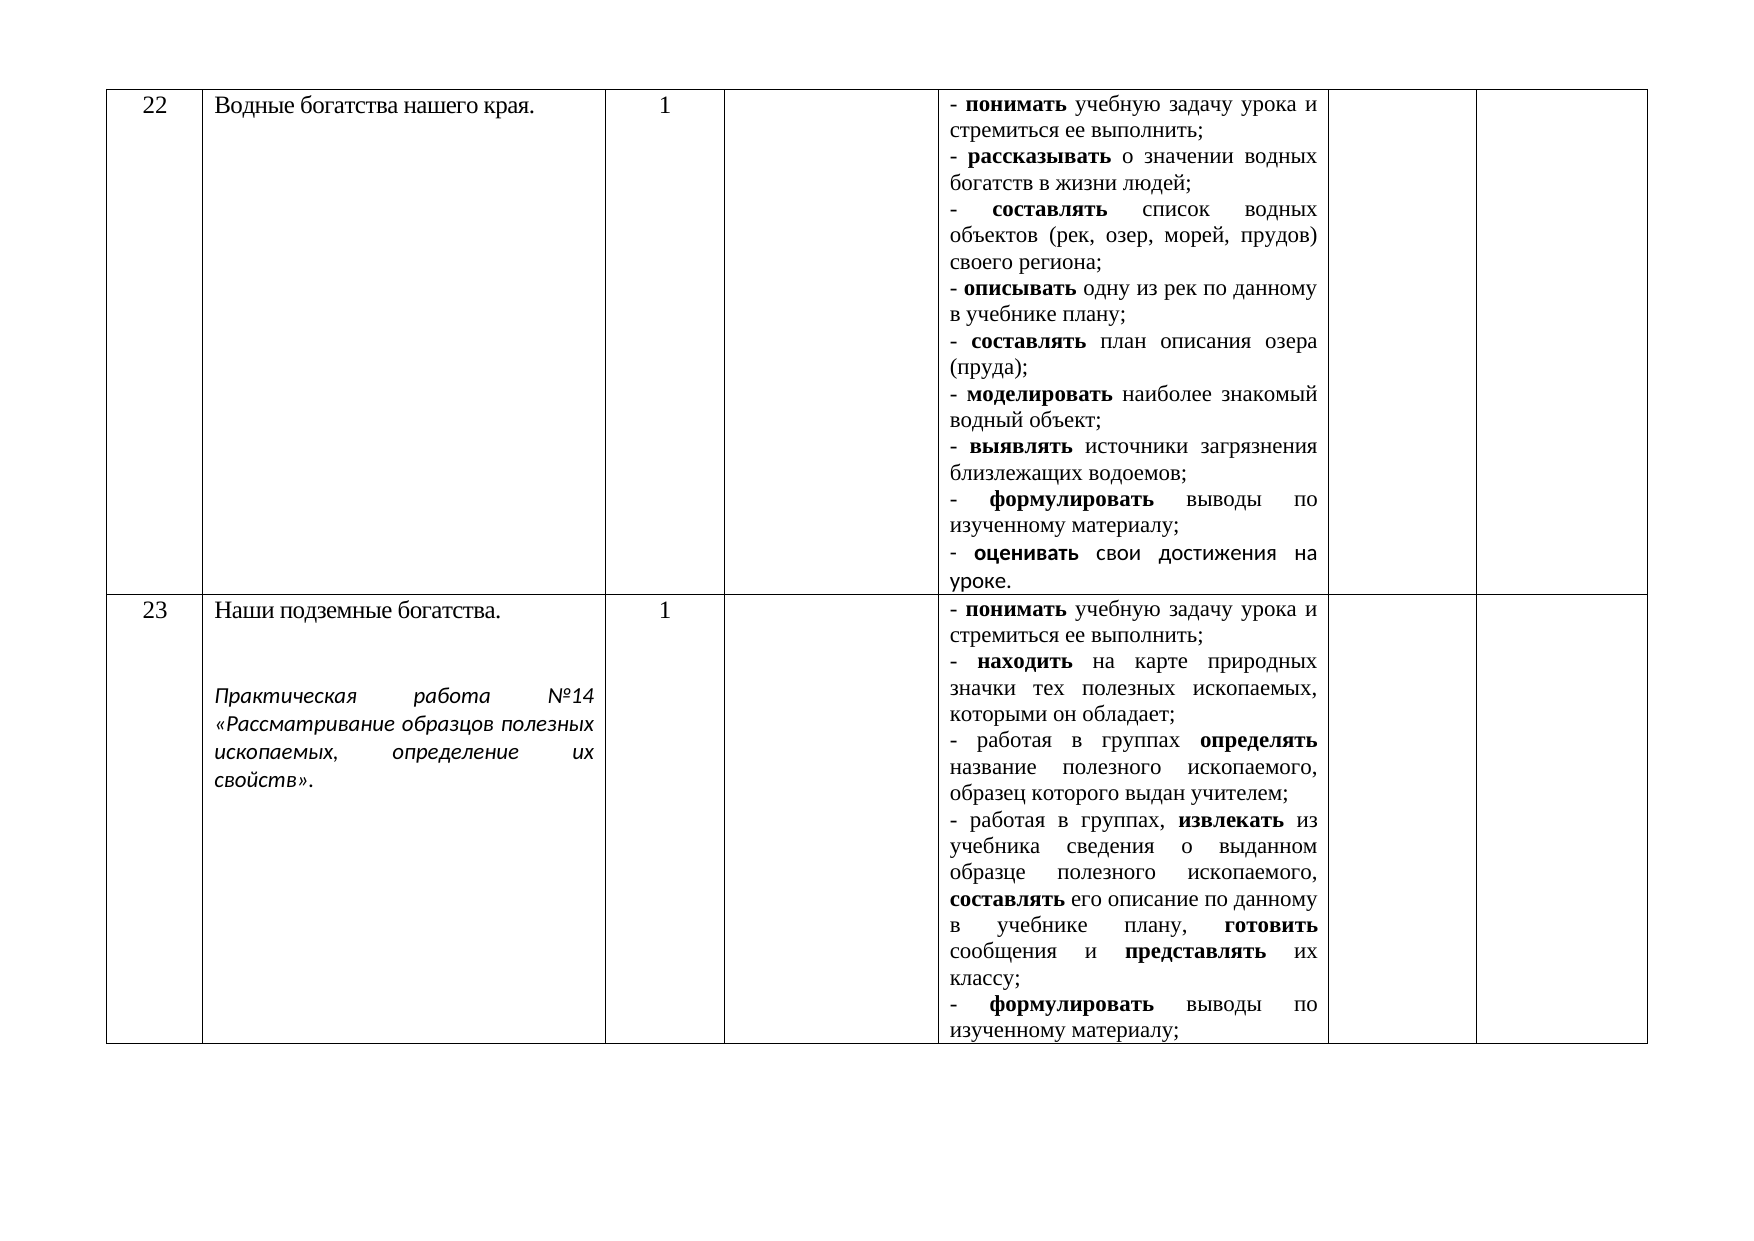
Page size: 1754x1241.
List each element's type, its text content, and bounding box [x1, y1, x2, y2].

table_cell 22 [107, 90, 202, 594]
table_cell [725, 90, 938, 594]
table_cell 1 [606, 595, 724, 1043]
table_cell [1477, 595, 1647, 1043]
table_cell [1477, 90, 1647, 594]
table_cell [725, 595, 938, 1043]
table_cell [203, 595, 605, 1043]
table_cell 23 [107, 595, 202, 1043]
table_cell [1329, 90, 1476, 594]
table_cell [1329, 595, 1476, 1043]
table_cell 1 [606, 90, 724, 594]
table_cell - понимать учебную задачу урока и стремиться ее выполнить; - рассказывать о значении водных богатств в жизни людей; - составлять список водных объектов (рек, озер, морей, прудов) своего региона; - описывать одну из рек по данному в учебнике плану; - составлять план описания озера (пруда); - моделировать наиболее знакомый водный объект; - выявлять источники загрязнения близлежащих водоемов; - формулировать выводы по изученному материалу; - оценивать свои достижения на уроке. [939, 90, 1328, 594]
table_cell Водные богатства нашего края. [203, 90, 605, 594]
